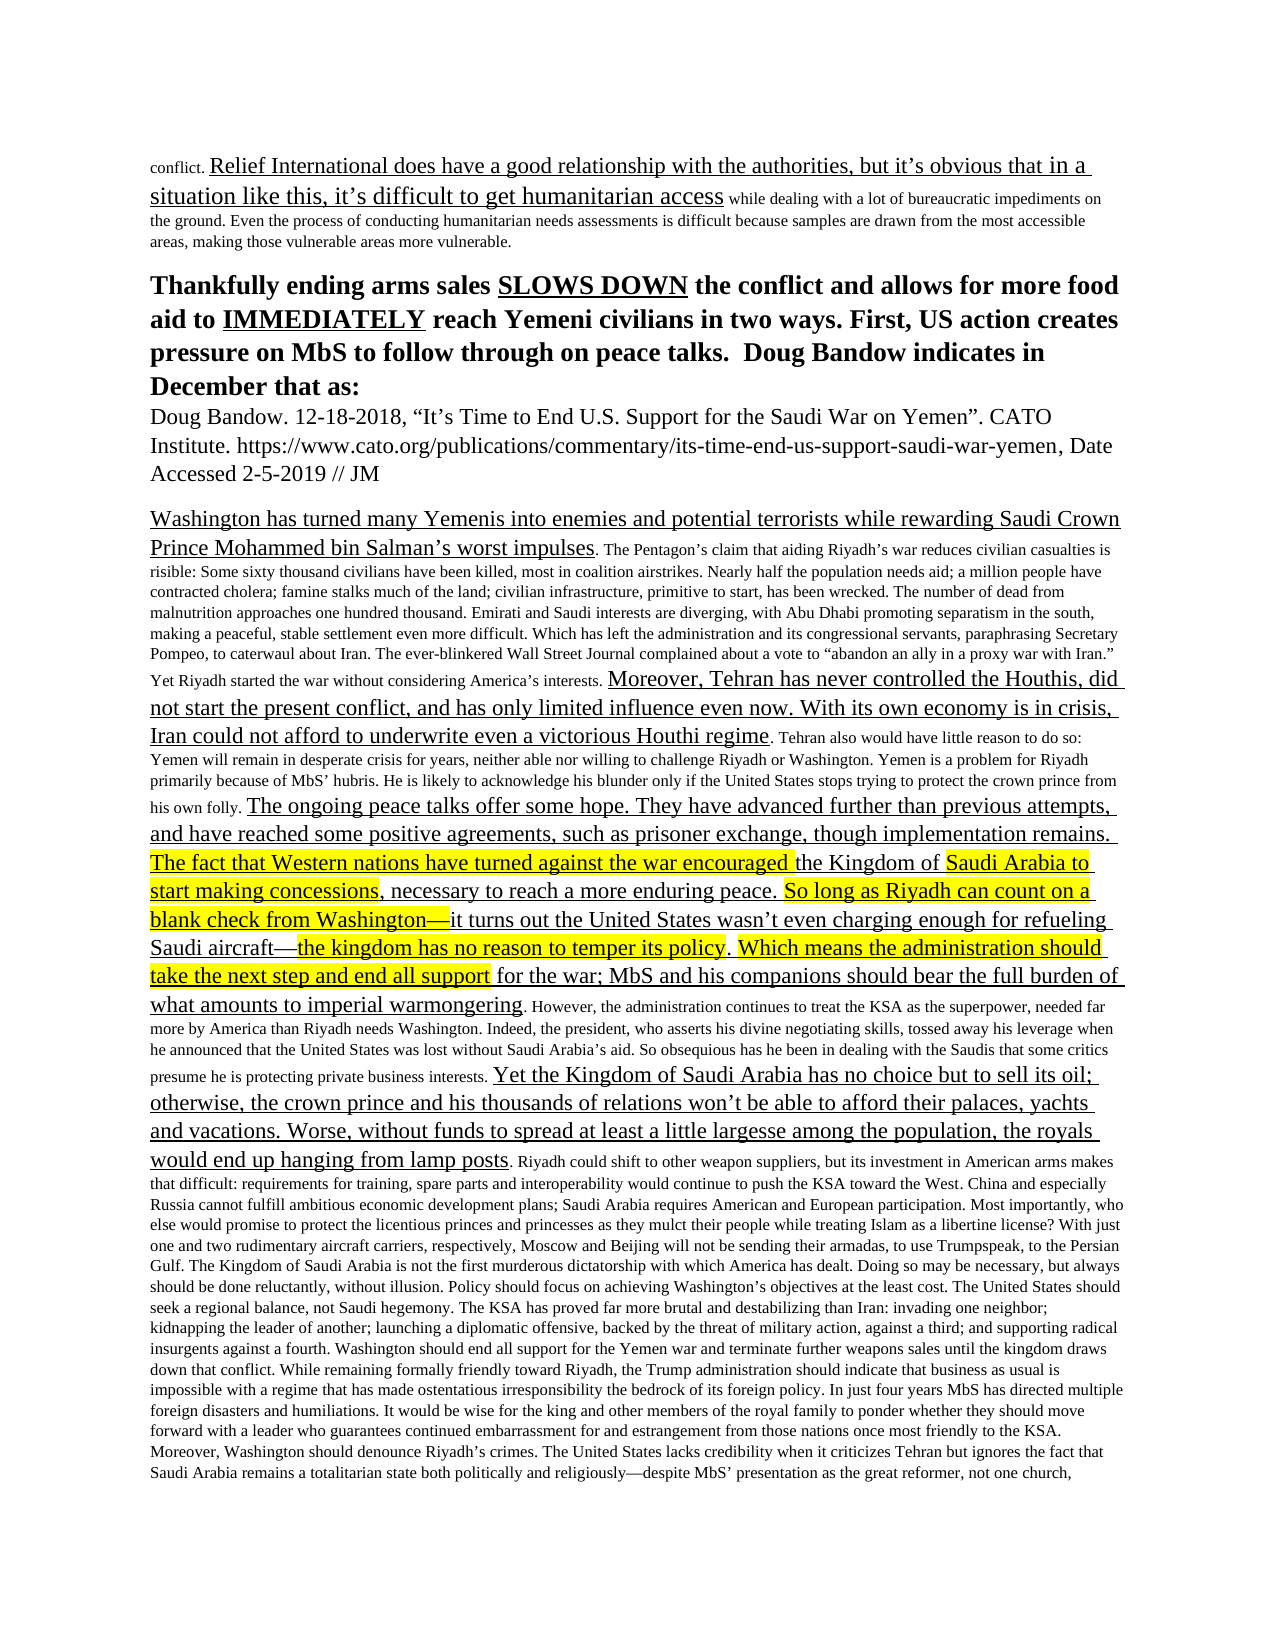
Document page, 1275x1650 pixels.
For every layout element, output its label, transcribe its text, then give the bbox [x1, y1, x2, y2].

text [150, 150, 1125, 251]
text Doug Bandow. 12-18-2018, “It’s Time to End U.S. Support for the Saudi War on Yemen”. CATO Institute. https://www.cato.org/publications/commentary/its-time-end-us-support-saudi-war-yemen, Date Accessed 2-5-2019 // JM [150, 403, 1125, 487]
subtitle Thankfully ending arms sales SLOWS DOWN the conflict and allows for more food aid to IMMEDIATELY reach Yemeni civilians in two ways. First, US action creates pressure on MbS to follow through on peace talks. Doug Bandow indicates in December that as: [150, 269, 1125, 401]
